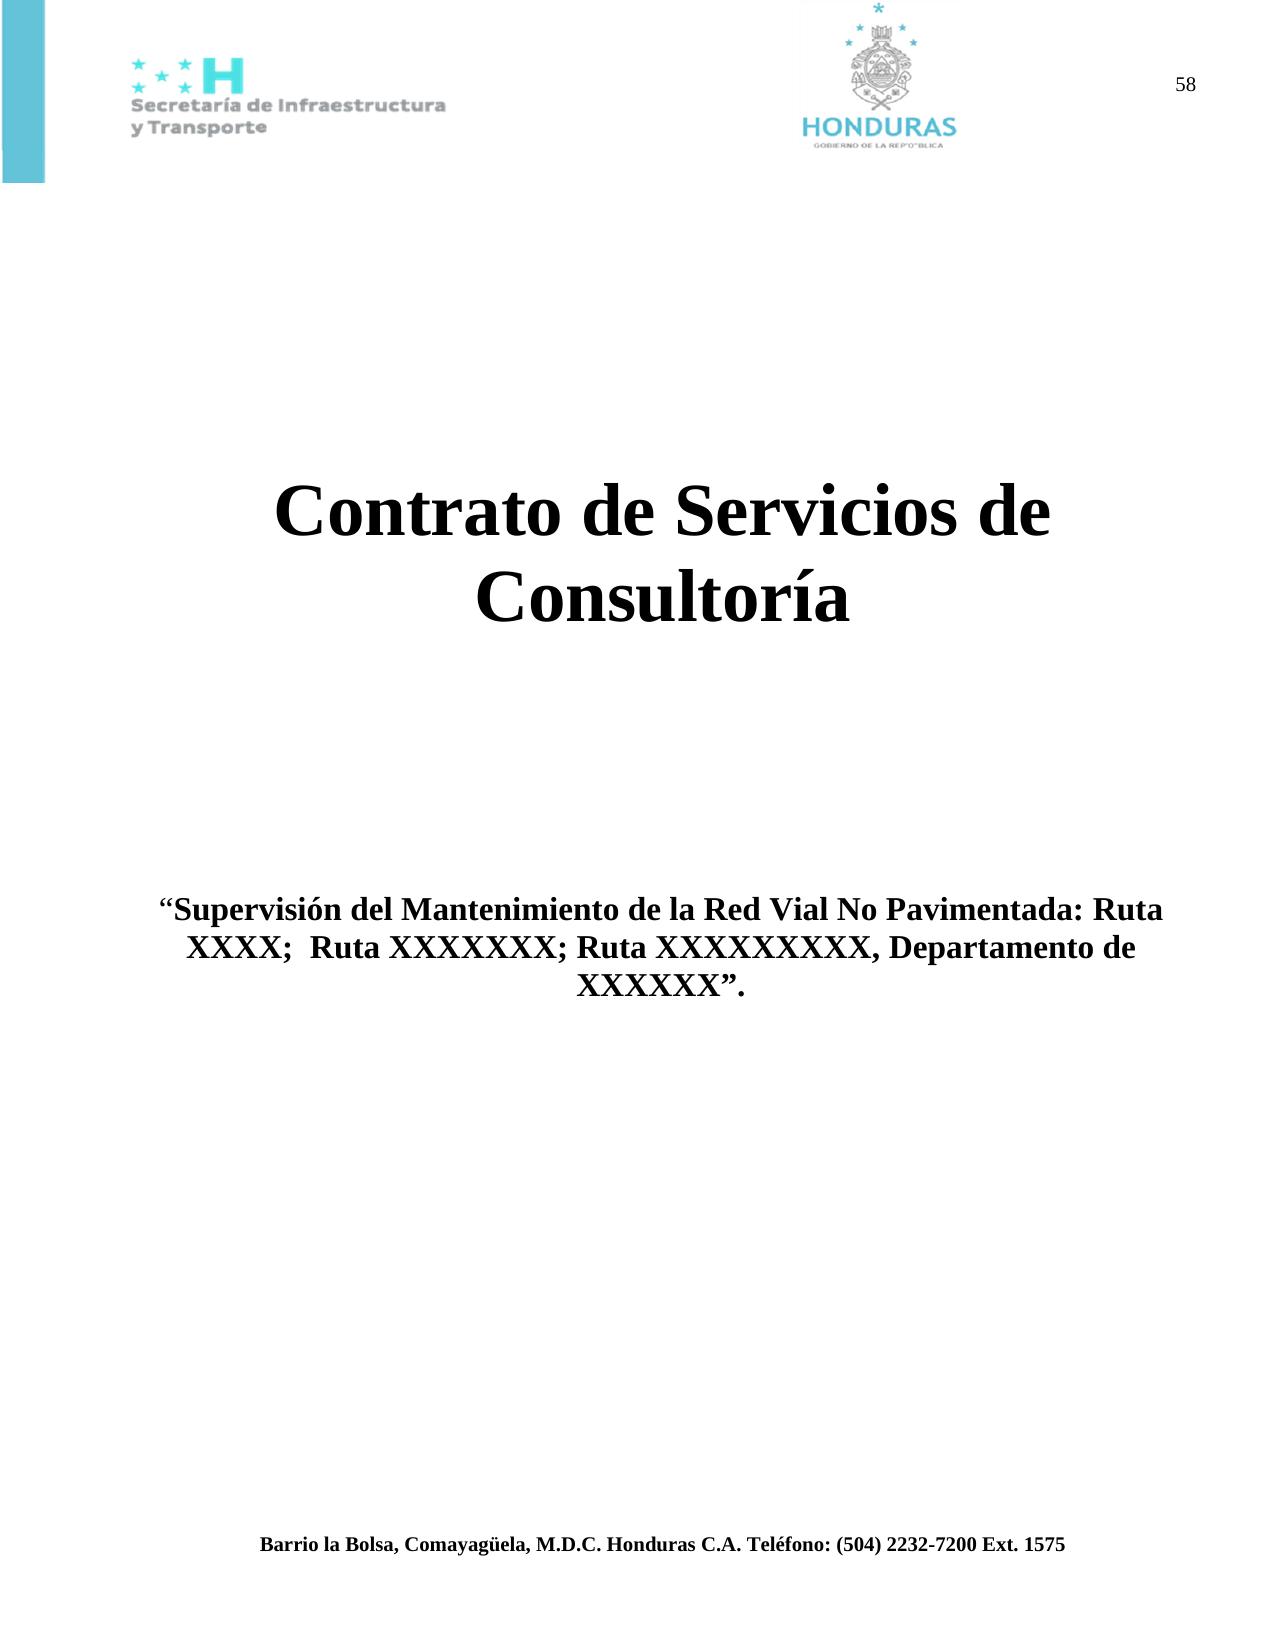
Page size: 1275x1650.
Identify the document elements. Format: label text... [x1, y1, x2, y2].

picture [0, 0, 958, 183]
text “Supervisión del Mantenimiento de la Red Vial No Pavimentada: Ruta XXXX; Ruta XXXXXXX; Ruta XXXXXXXXX, Departamento de XXXXXX”.CONTRATO DE SERVICIOS DE CONSULTORÍA [129, 889, 1192, 1004]
text Contrato de Servicios de Consultoría [129, 465, 1196, 637]
